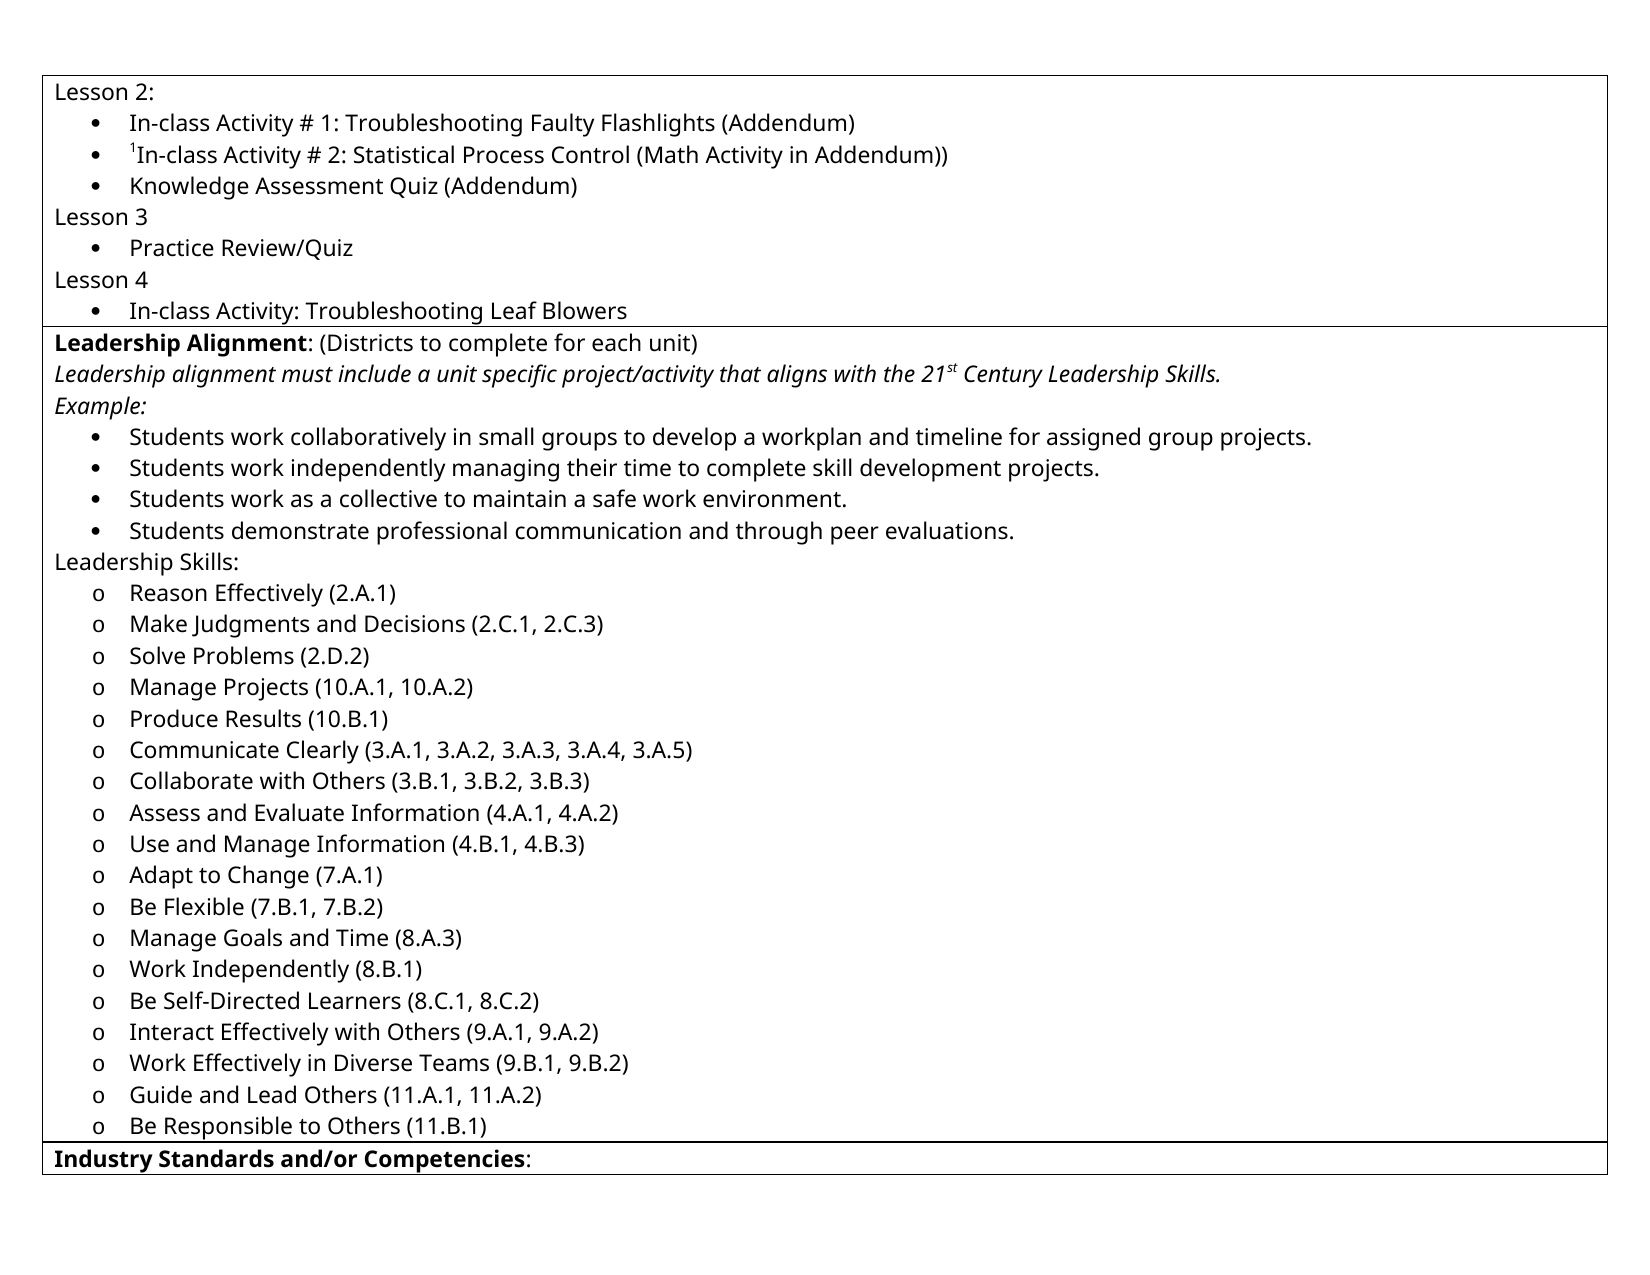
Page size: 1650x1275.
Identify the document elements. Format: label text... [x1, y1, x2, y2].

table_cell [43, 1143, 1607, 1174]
table_cell Leadership Alignment: (Districts to complete for each unit) Leadership alignment must include a unit specific project/activity that aligns with the 21st Century Leadership Skills. Example: Students work collaboratively in small groups to develop a workplan and timeline for assigned group projects. Students work independently managing their time to complete skill development projects. Students work as a collective to maintain a safe work environment. Students demonstrate professional communication and through peer evaluations. Leadership Skills: Reason Effectively (2.A.1) Make Judgments and Decisions (2.C.1, 2.C.3) Solve Problems (2.D.2) Manage Projects (10.A.1, 10.A.2) Produce Results (10.B.1) Communicate Clearly (3.A.1, 3.A.2, 3.A.3, 3.A.4, 3.A.5) Collaborate with Others (3.B.1, 3.B.2, 3.B.3) Assess and Evaluate Information (4.A.1, 4.A.2) Use and Manage Information (4.B.1, 4.B.3) Adapt to Change (7.A.1) Be Flexible (7.B.1, 7.B.2) Manage Goals and Time (8.A.3) Work Independently (8.B.1) Be Self-Directed Learners (8.C.1, 8.C.2) Interact Effectively with Others (9.A.1, 9.A.2) Work Effectively in Diverse Teams (9.B.1, 9.B.2) Guide and Lead Others (11.A.1, 11.A.2) Be Responsible to Others (11.B.1) [43, 327, 1607, 1141]
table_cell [43, 76, 1607, 326]
